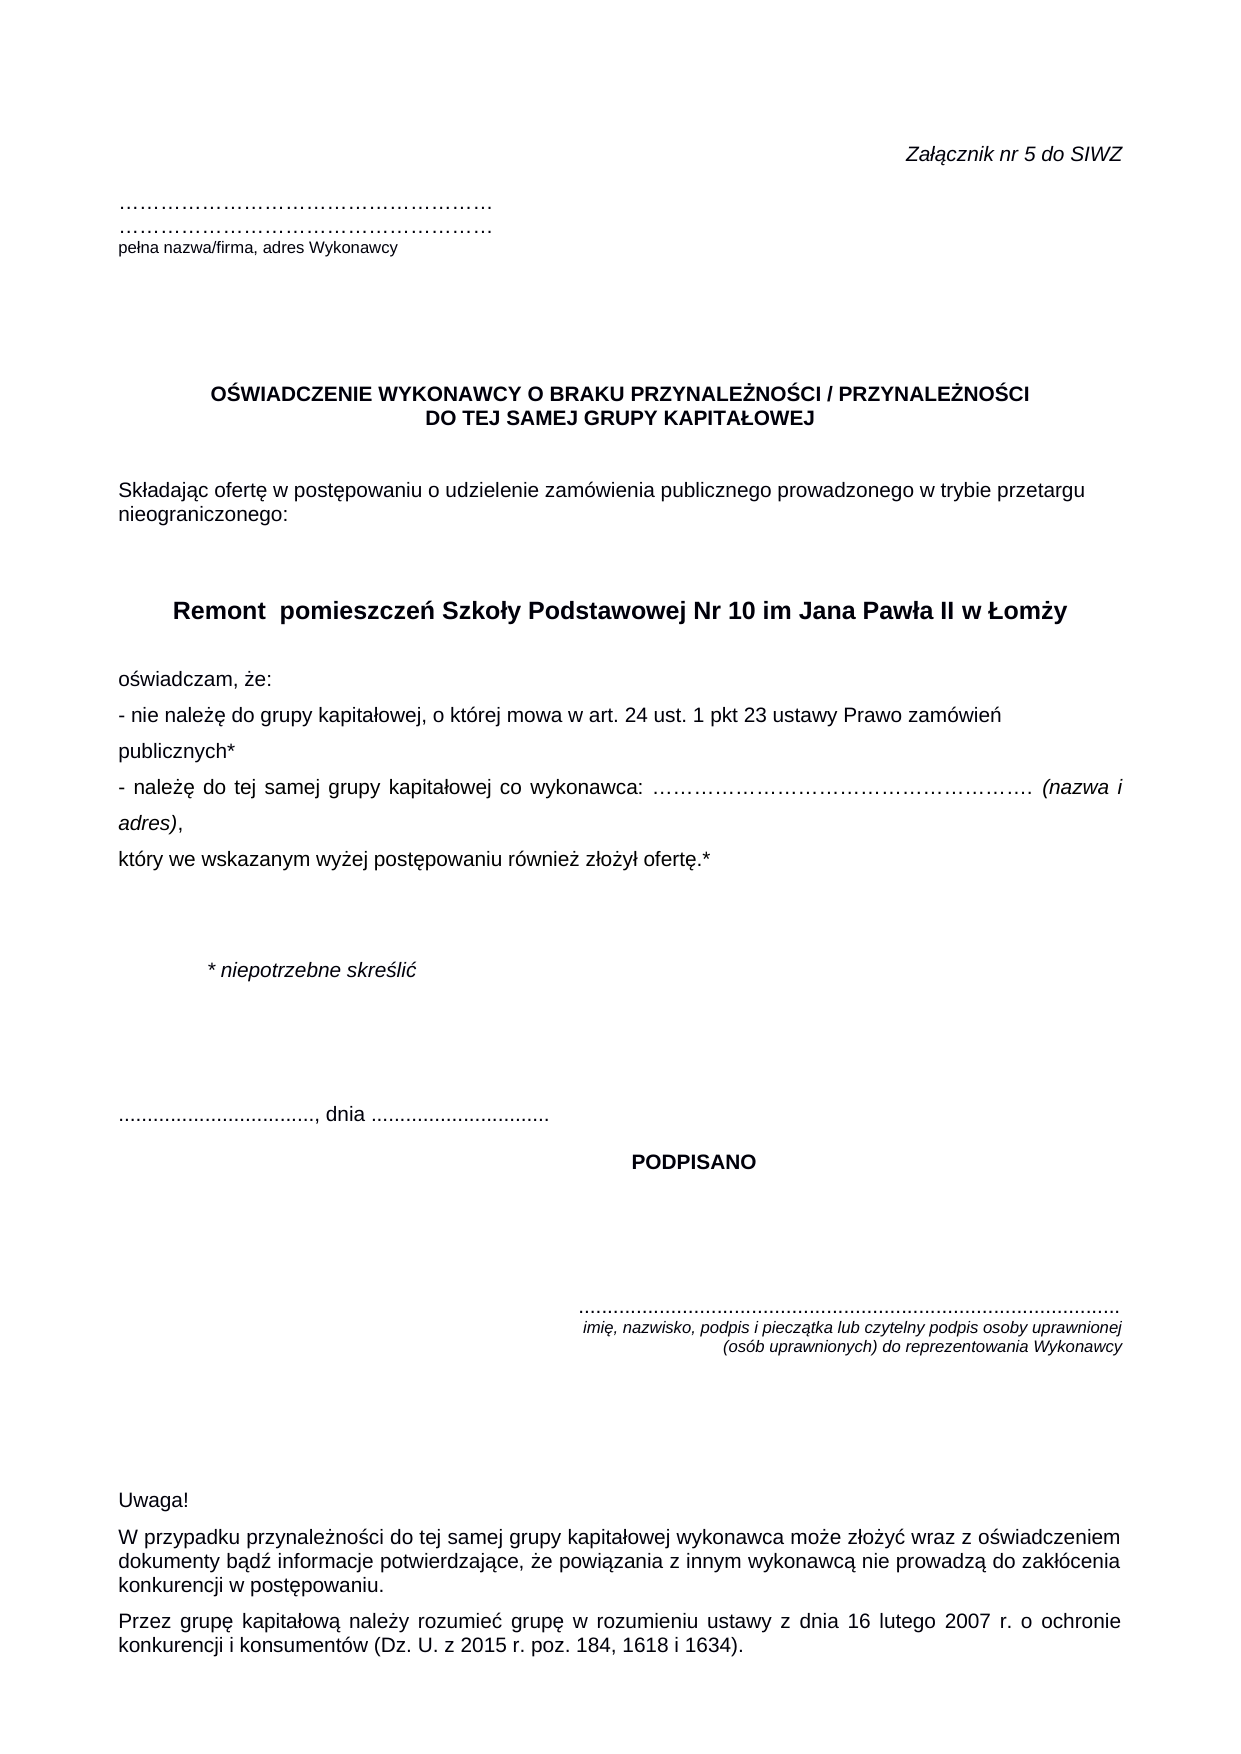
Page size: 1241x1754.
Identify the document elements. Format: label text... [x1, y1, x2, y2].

text imię, nazwisko, podpis i pieczątka lub czytelny podpis osoby uprawnionej [118, 1318, 1122, 1337]
text .................................., dnia ............................... [118, 1102, 1122, 1126]
text - należę do tej samej grupy kapitałowej co wykonawca: ………………………………………………. (nazwa i adres), [118, 775, 1122, 834]
text Przez grupę kapitałową należy rozumieć grupę w rozumieniu ustawy z dnia 16 lutego 2007 r. o ochronie konkurencji i konsumentów (Dz. U. z 2015 r. poz. 184, 1618 i 1634). [118, 1609, 1122, 1657]
text (osób uprawnionych) do reprezentowania Wykonawcy [118, 1337, 1122, 1356]
text Uwaga! [118, 1488, 1122, 1512]
text Remont pomieszczeń Szkoły Podstawowej Nr 10 im Jana Pawła II w Łomży [118, 596, 1122, 625]
text DO TEJ SAMEJ GRUPY KAPITAŁOWEJ [118, 406, 1122, 429]
text oświadczam, że: [118, 667, 1122, 691]
text Składając ofertę w postępowaniu o udzielenie zamówienia publicznego prowadzonego w trybie przetargu nieograniczonego: [118, 477, 1122, 525]
text OŚWIADCZENIE WYKONAWCY O BRAKU PRZYNALEŻNOŚCI / PRZYNALEŻNOŚCI [118, 382, 1122, 406]
text W przypadku przynależności do tej samej grupy kapitałowej wykonawca może złożyć wraz z oświadczeniem dokumenty bądź informacje potwierdzające, że powiązania z innym wykonawcą nie prowadzą do zakłócenia konkurencji w postępowaniu. [118, 1525, 1122, 1597]
text pełna nazwa/firma, adres Wykonawcy [118, 238, 502, 257]
text - nie należę do grupy kapitałowej, o której mowa w art. 24 ust. 1 pkt 23 ustawy Prawo zamówień publicznych* [118, 703, 1122, 763]
text ……………………………………………………………………………………………… [118, 190, 502, 238]
text Załącznik nr 5 do SIWZ [118, 142, 1122, 166]
text .............................................................................................. [118, 1294, 1122, 1318]
text * niepotrzebne skreślić [118, 958, 1122, 982]
text PODPISANO [118, 1150, 1122, 1174]
text który we wskazanym wyżej postępowaniu również złożył ofertę.* [118, 847, 1122, 871]
